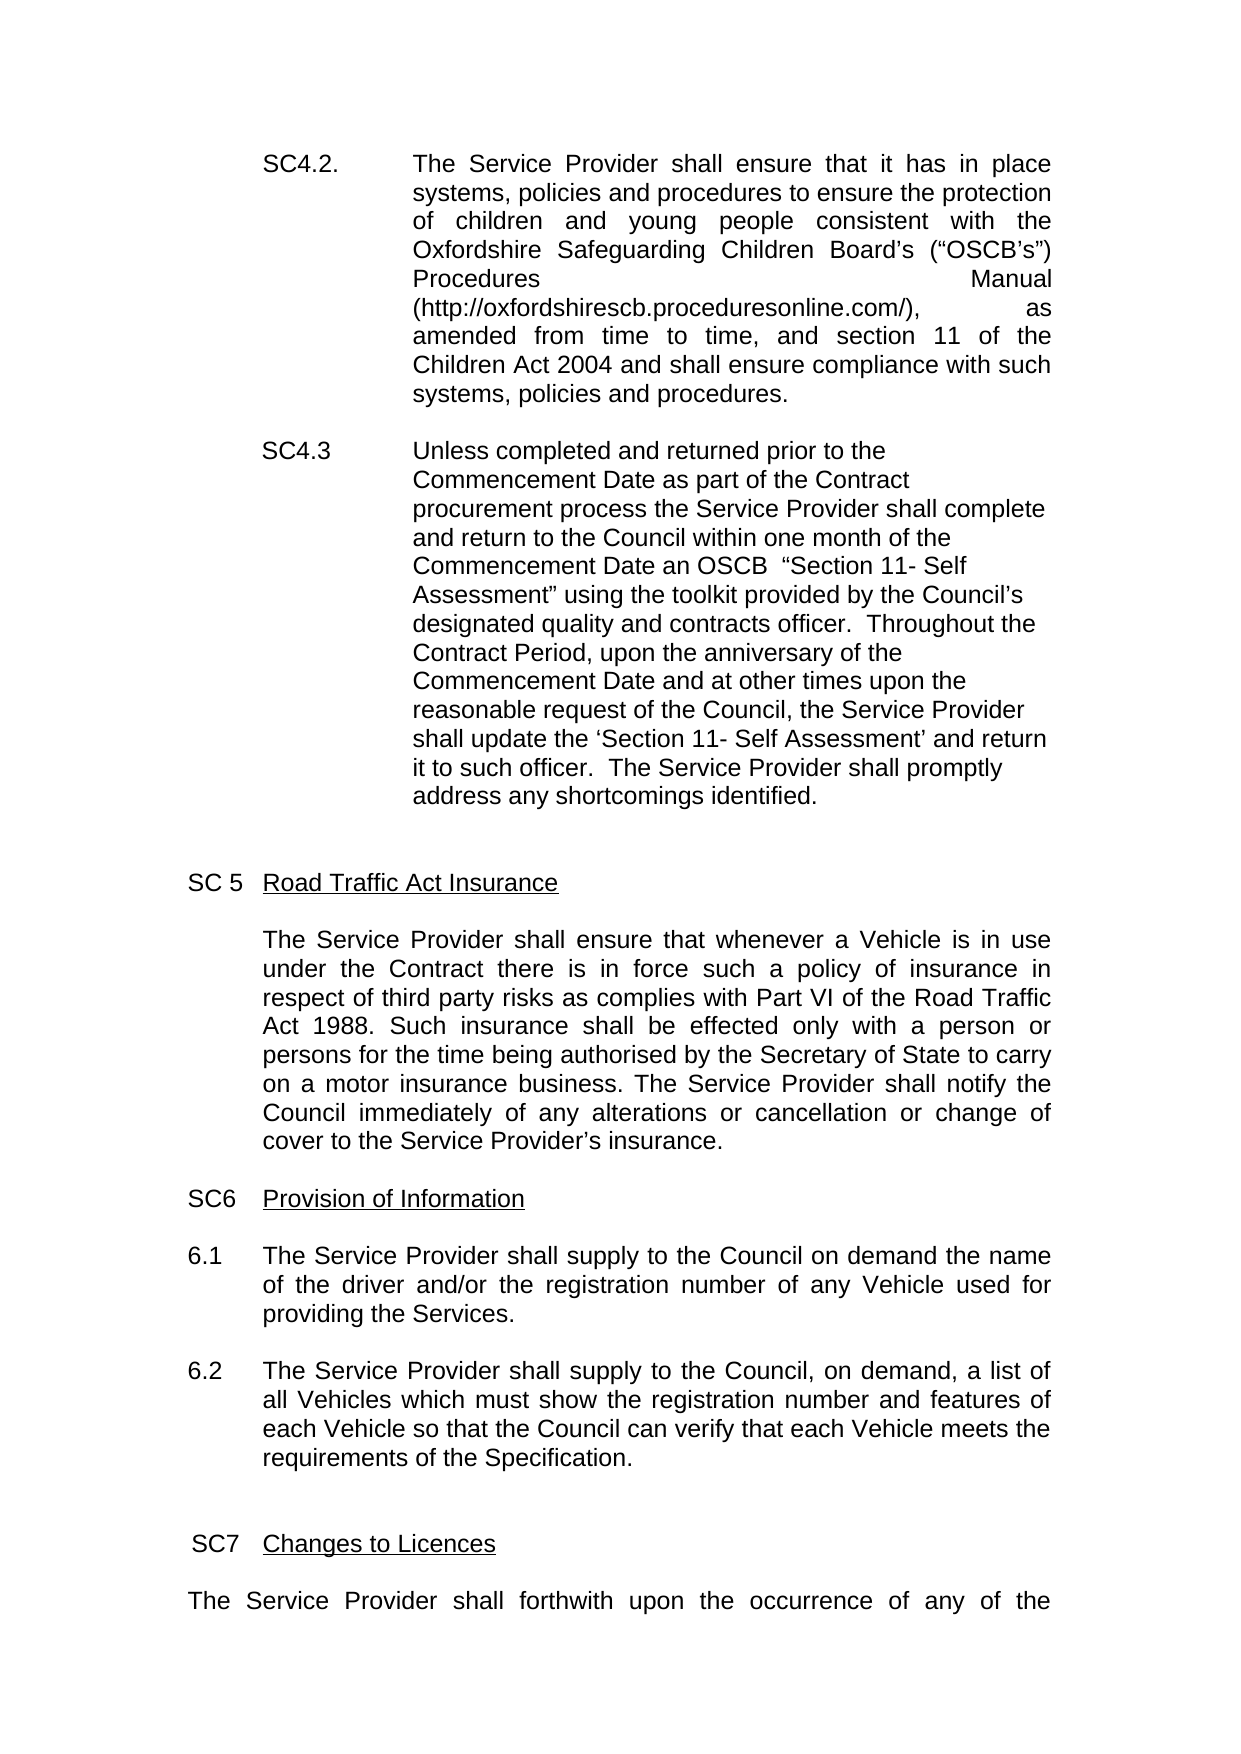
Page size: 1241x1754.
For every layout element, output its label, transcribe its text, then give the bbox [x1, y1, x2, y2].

list SC4.3 Unless completed and returned prior to the Commencement Date as part of the Contract procurement process the Service Provider shall complete and return to the Council within one month of the Commencement Date an OSCB “Section 11- Self Assessment” using the toolkit provided by the Council’s designated quality and contracts officer. Throughout the Contract Period, upon the anniversary of the Commencement Date and at other times upon the reasonable request of the Council, the Service Provider shall update the ‘Section 11- Self Assessment’ and return it to such officer. The Service Provider shall promptly address any shortcomings identified. [261, 436, 1053, 810]
text 6.2 The Service Provider shall supply to the Council, on demand, a list of all Vehicles which must show the registration number and features of each Vehicle so that the Council can verify that each Vehicle meets the requirements of the Specification. [187, 1356, 1053, 1471]
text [187, 1586, 1053, 1615]
text SC7 Changes to Licences [191, 1529, 1053, 1557]
text 6.1 The Service Provider shall supply to the Council on demand the name of the driver and/or the registration number of any Vehicle used for providing the Services. [187, 1241, 1053, 1327]
text SC4.2. The Service Provider shall ensure that it has in place systems, policies and procedures to ensure the protection of children and young people consistent with the Oxfordshire Safeguarding Children Board’s (“OSCB’s”) Procedures Manual (http://oxfordshirescb.proceduresonline.com/), as amended from time to time, and section 11 of the Children Act 2004 and shall ensure compliance with such systems, policies and procedures. [262, 149, 1053, 407]
text The Service Provider shall ensure that whenever a Vehicle is in use under the Contract there is in force such a policy of insurance in respect of third party risks as complies with Part VI of the Road Traffic Act 1988. Such insurance shall be effected only with a person or persons for the time being authorised by the Secretary of State to carry on a motor insurance business. The Service Provider shall notify the Council immediately of any alterations or cancellation or change of cover to the Service Provider’s insurance. [262, 925, 1053, 1155]
text SC 5 Road Traffic Act Insurance [187, 867, 1053, 896]
text SC6 Provision of Information [187, 1184, 1053, 1212]
